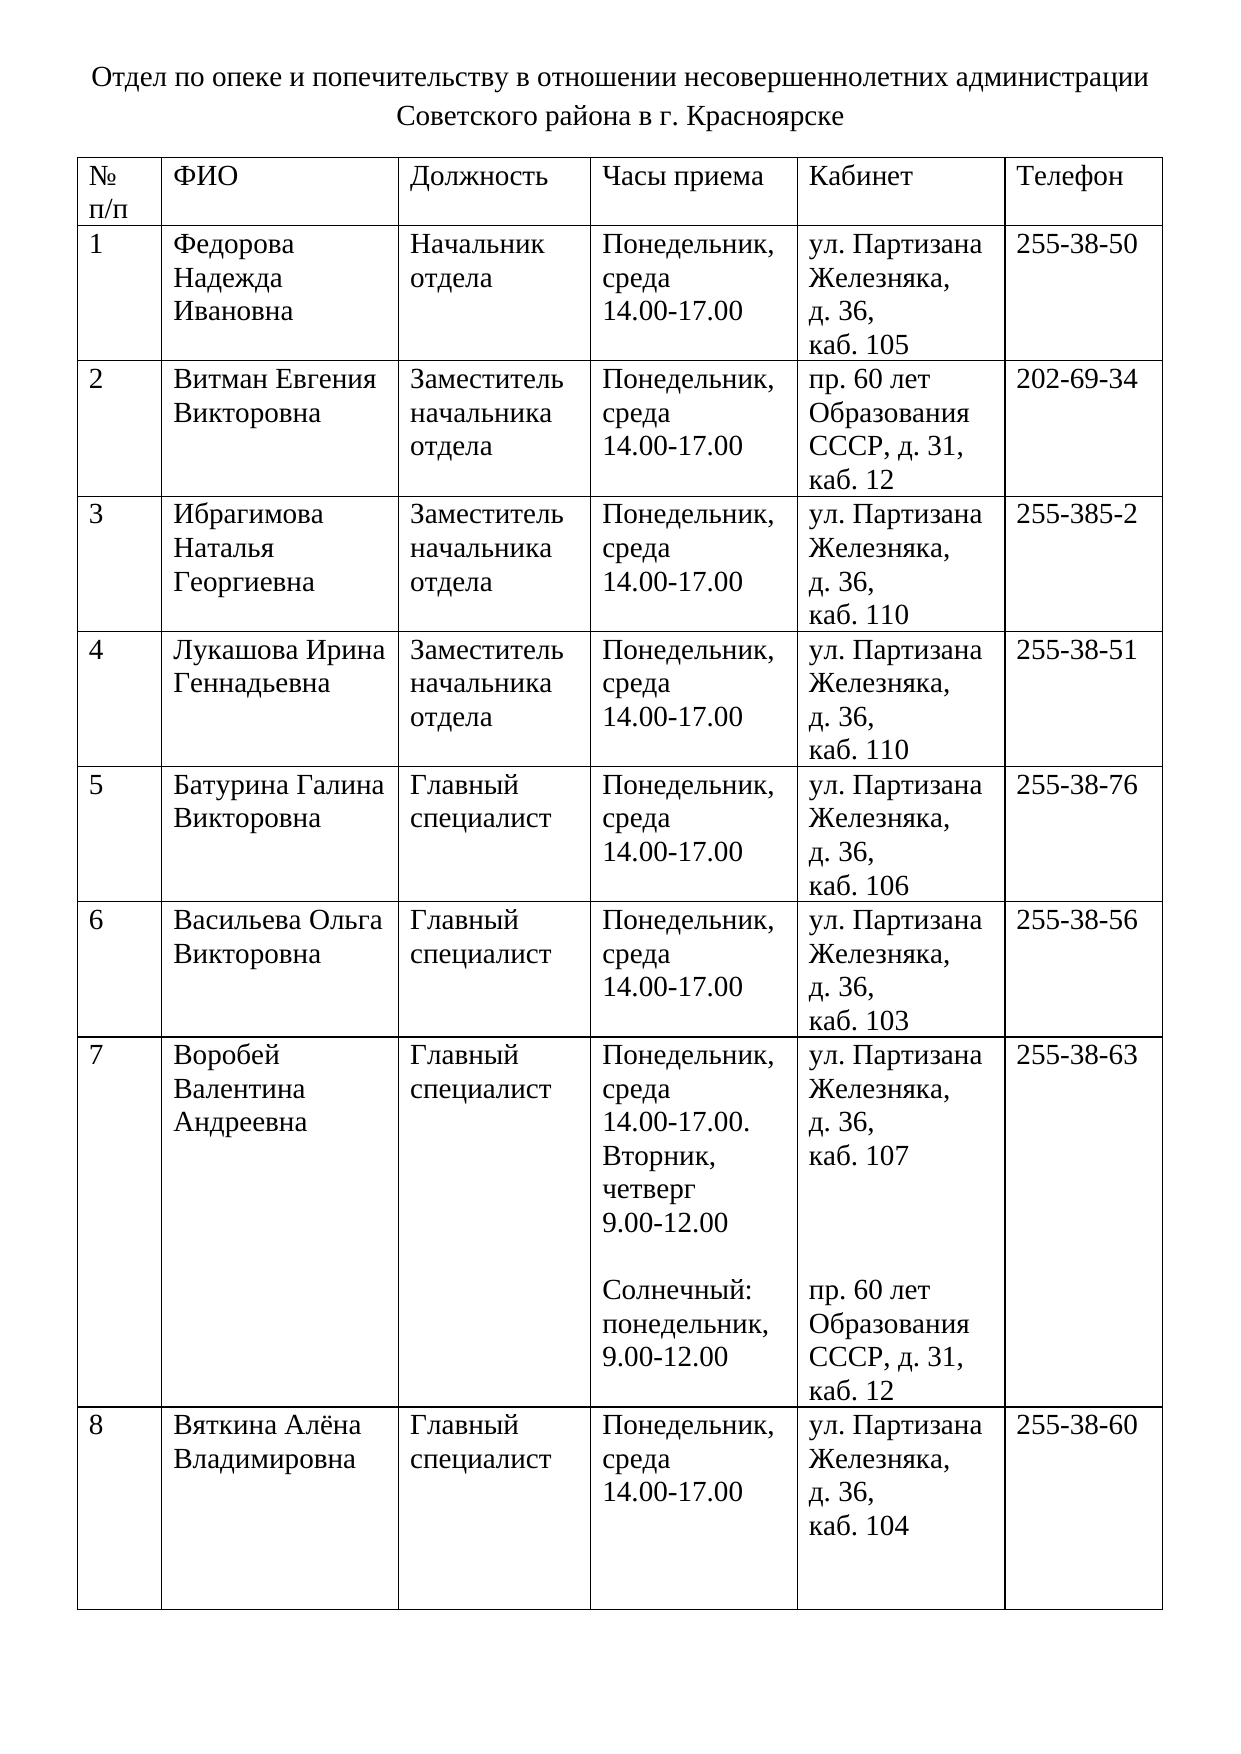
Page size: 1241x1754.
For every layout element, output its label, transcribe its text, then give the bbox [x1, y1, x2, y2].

table_cell Начальник отдела [399, 226, 590, 360]
table_cell ул. Партизана Железняка, д. 36, каб. 104 [798, 1408, 1004, 1609]
table_cell ул. Партизана Железняка, д. 36, каб. 103 [798, 902, 1004, 1036]
table_cell Заместитель начальника отдела [399, 497, 590, 631]
table_cell 255-385-2 [1006, 497, 1162, 631]
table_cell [798, 1038, 1004, 1406]
table_cell Лукашова Ирина Геннадьевна [162, 632, 398, 766]
table_header Должность [399, 158, 590, 225]
table_cell Понедельник, среда 14.00-17.00 [591, 226, 797, 360]
table_cell Главный специалист [399, 1408, 590, 1609]
table_cell Понедельник, среда 14.00-17.00 [591, 632, 797, 766]
table_cell 8 [78, 1408, 161, 1609]
table_header Телефон [1006, 158, 1162, 225]
table_cell Понедельник, среда 14.00-17.00 [591, 361, 797, 496]
table_cell 202-69-34 [1006, 361, 1162, 496]
table_cell 255-38-50 [1006, 226, 1162, 360]
table_cell 4 [78, 632, 161, 766]
table_cell Заместитель начальника отдела [399, 361, 590, 496]
table_cell 255-38-76 [1006, 767, 1162, 901]
table_cell 7 [78, 1038, 161, 1406]
table_cell 6 [78, 902, 161, 1036]
table_cell ул. Партизана Железняка, д. 36, каб. 105 [798, 226, 1004, 360]
text Отдел по опеке и попечительству в отношении несовершеннолетних администрации Советского района в г. Красноярске [89, 59, 1152, 131]
table_cell Понедельник, среда 14.00-17.00 [591, 767, 797, 901]
table_header ФИО [162, 158, 398, 225]
table_cell Васильева Ольга Викторовна [162, 902, 398, 1036]
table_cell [591, 1038, 797, 1406]
table_header № п/п [78, 158, 161, 225]
table_cell Главный специалист [399, 902, 590, 1036]
table_cell 255-38-56 [1006, 902, 1162, 1036]
table_cell 2 [78, 361, 161, 496]
table_header Кабинет [798, 158, 1004, 225]
table_cell ул. Партизана Железняка, д. 36, каб. 110 [798, 497, 1004, 631]
table_header Часы приема [591, 158, 797, 225]
table_cell Батурина Галина Викторовна [162, 767, 398, 901]
table_cell 255-38-63 [1006, 1038, 1162, 1406]
table_cell Понедельник, среда 14.00-17.00 [591, 497, 797, 631]
table_cell 255-38-51 [1006, 632, 1162, 766]
table_cell Воробей Валентина Андреевна [162, 1038, 398, 1406]
table_cell ул. Партизана Железняка, д. 36, каб. 106 [798, 767, 1004, 901]
table_cell Вяткина Алёна Владимировна [162, 1408, 398, 1609]
table_cell 3 [78, 497, 161, 631]
table_cell Главный специалист [399, 1038, 590, 1406]
table_cell 255-38-60 [1006, 1408, 1162, 1609]
table_cell Понедельник, среда 14.00-17.00 [591, 902, 797, 1036]
table_cell Федорова Надежда Ивановна [162, 226, 398, 360]
table_cell ул. Партизана Железняка, д. 36, каб. 110 [798, 632, 1004, 766]
table_cell Главный специалист [399, 767, 590, 901]
table_cell 5 [78, 767, 161, 901]
table_cell Заместитель начальника отдела [399, 632, 590, 766]
table_cell Витман Евгения Викторовна [162, 361, 398, 496]
table_cell Понедельник, среда 14.00-17.00 [591, 1408, 797, 1609]
table_cell 1 [78, 226, 161, 360]
table_cell Ибрагимова Наталья Георгиевна [162, 497, 398, 631]
table_cell пр. 60 лет Образования СССР, д. 31, каб. 12 [798, 361, 1004, 496]
